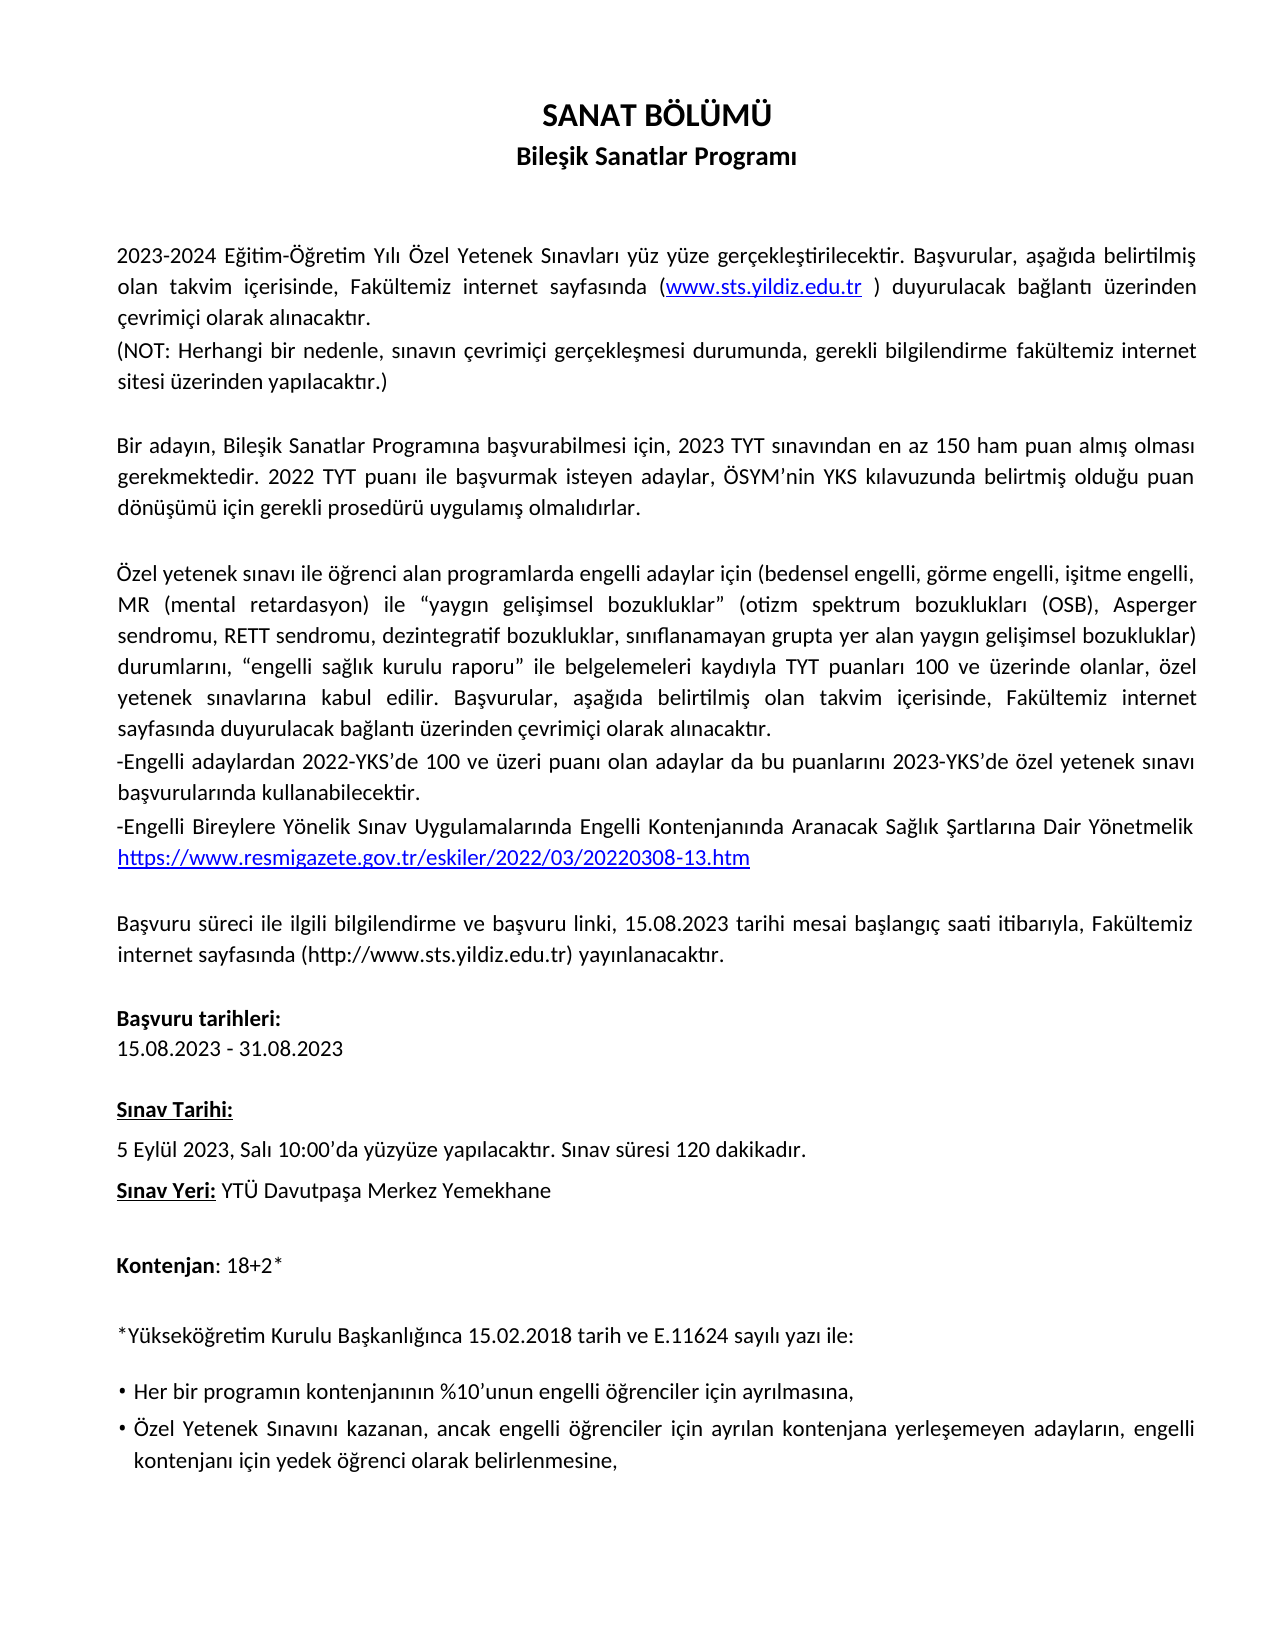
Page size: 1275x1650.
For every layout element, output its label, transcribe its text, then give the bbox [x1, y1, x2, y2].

text Kontenjan: 18+2* [116, 1251, 1210, 1279]
text Sınav Tarihi: [116, 1095, 1210, 1123]
text 2023-2024 Eğitim-Öğretim Yılı Özel Yetenek Sınavları yüz yüze gerçekleştirilecektir. Başvurular, aşağıda belirtilmiş olan takvim içerisinde, Fakültemiz internet sayfasında (www.sts.yildiz.edu.tr ) duyurulacak bağlantı üzerinden çevrimiçi olarak alınacaktır. [116, 241, 1197, 331]
text 15.08.2023 - 31.08.2023 [116, 1034, 1210, 1062]
text (NOT: Herhangi bir nedenle, sınavın çevrimiçi gerçekleşmesi durumunda, gerekli bilgilendirme fakültemiz internet sitesi üzerinden yapılacaktır.) [116, 336, 1197, 396]
text https://www.resmigazete.gov.tr/eskiler/2022/03/20220308-13.htm [117, 843, 1210, 871]
text Özel yetenek sınavı ile öğrenci alan programlarda engelli adaylar için (bedensel engelli, görme engelli, işitme engelli, MR (mental retardasyon) ile “yaygın gelişimsel bozukluklar” (otizm spektrum bozuklukları (OSB), Asperger sendromu, RETT sendromu, dezintegratif bozukluklar, sınıflanamayan grupta yer alan yaygın gelişimsel bozukluklar) durumlarını, “engelli sağlık kurulu raporu” ile belgelemeleri kaydıyla TYT puanları 100 ve üzerinde olanlar, özel yetenek sınavlarına kabul edilir. Başvurular, aşağıda belirtilmiş olan takvim içerisinde, Fakültemiz internet sayfasında duyurulacak bağlantı üzerinden çevrimiçi olarak alınacaktır. [116, 559, 1197, 742]
text -Engelli adaylardan 2022-YKS’de 100 ve üzeri puanı olan adaylar da bu puanlarını 2023-YKS’de özel yetenek sınavı başvurularında kullanabilecektir. [116, 747, 1197, 806]
title SANAT BÖLÜMÜ [514, 94, 799, 134]
list Her bir programın kontenjanının %10’unun engelli öğrenciler için ayrılmasına, [118, 1375, 1210, 1406]
text Bileşik Sanatlar Programı [514, 139, 799, 173]
list Özel Yetenek Sınavını kazanan, ancak engelli öğrenciler için ayrılan kontenjana yerleşemeyen adayların, engelli kontenjanı için yedek öğrenci olarak belirlenmesine, [118, 1412, 1197, 1475]
text Başvuru süreci ile ilgili bilgilendirme ve başvuru linki, 15.08.2023 tarihi mesai başlangıç saati itibarıyla, Fakültemiz internet sayfasında (http://www.sts.yildiz.edu.tr) yayınlanacaktır. [116, 909, 1210, 968]
text -Engelli Bireylere Yönelik Sınav Uygulamalarında Engelli Kontenjanında Aranacak Sağlık Şartlarına Dair Yönetmelik [116, 812, 1210, 840]
text Sınav Yeri: YTÜ Davutpaşa Merkez Yemekhane [116, 1176, 1210, 1204]
text Bir adayın, Bileşik Sanatlar Programına başvurabilmesi için, 2023 TYT sınavından en az 150 ham puan almış olması gerekmektedir. 2022 TYT puanı ile başvurmak isteyen adaylar, ÖSYM’nin YKS kılavuzunda belirtmiş olduğu puan dönüşümü için gerekli prosedürü uygulamış olmalıdırlar. [116, 431, 1197, 521]
text 5 Eylül 2023, Salı 10:00’da yüzyüze yapılacaktır. Sınav süresi 120 dakikadır. [116, 1135, 1210, 1163]
subtitle Başvuru tarihleri: [116, 1004, 1210, 1032]
text *Yükseköğretim Kurulu Başkanlığınca 15.02.2018 tarih ve E.11624 sayılı yazı ile: [116, 1321, 1210, 1349]
